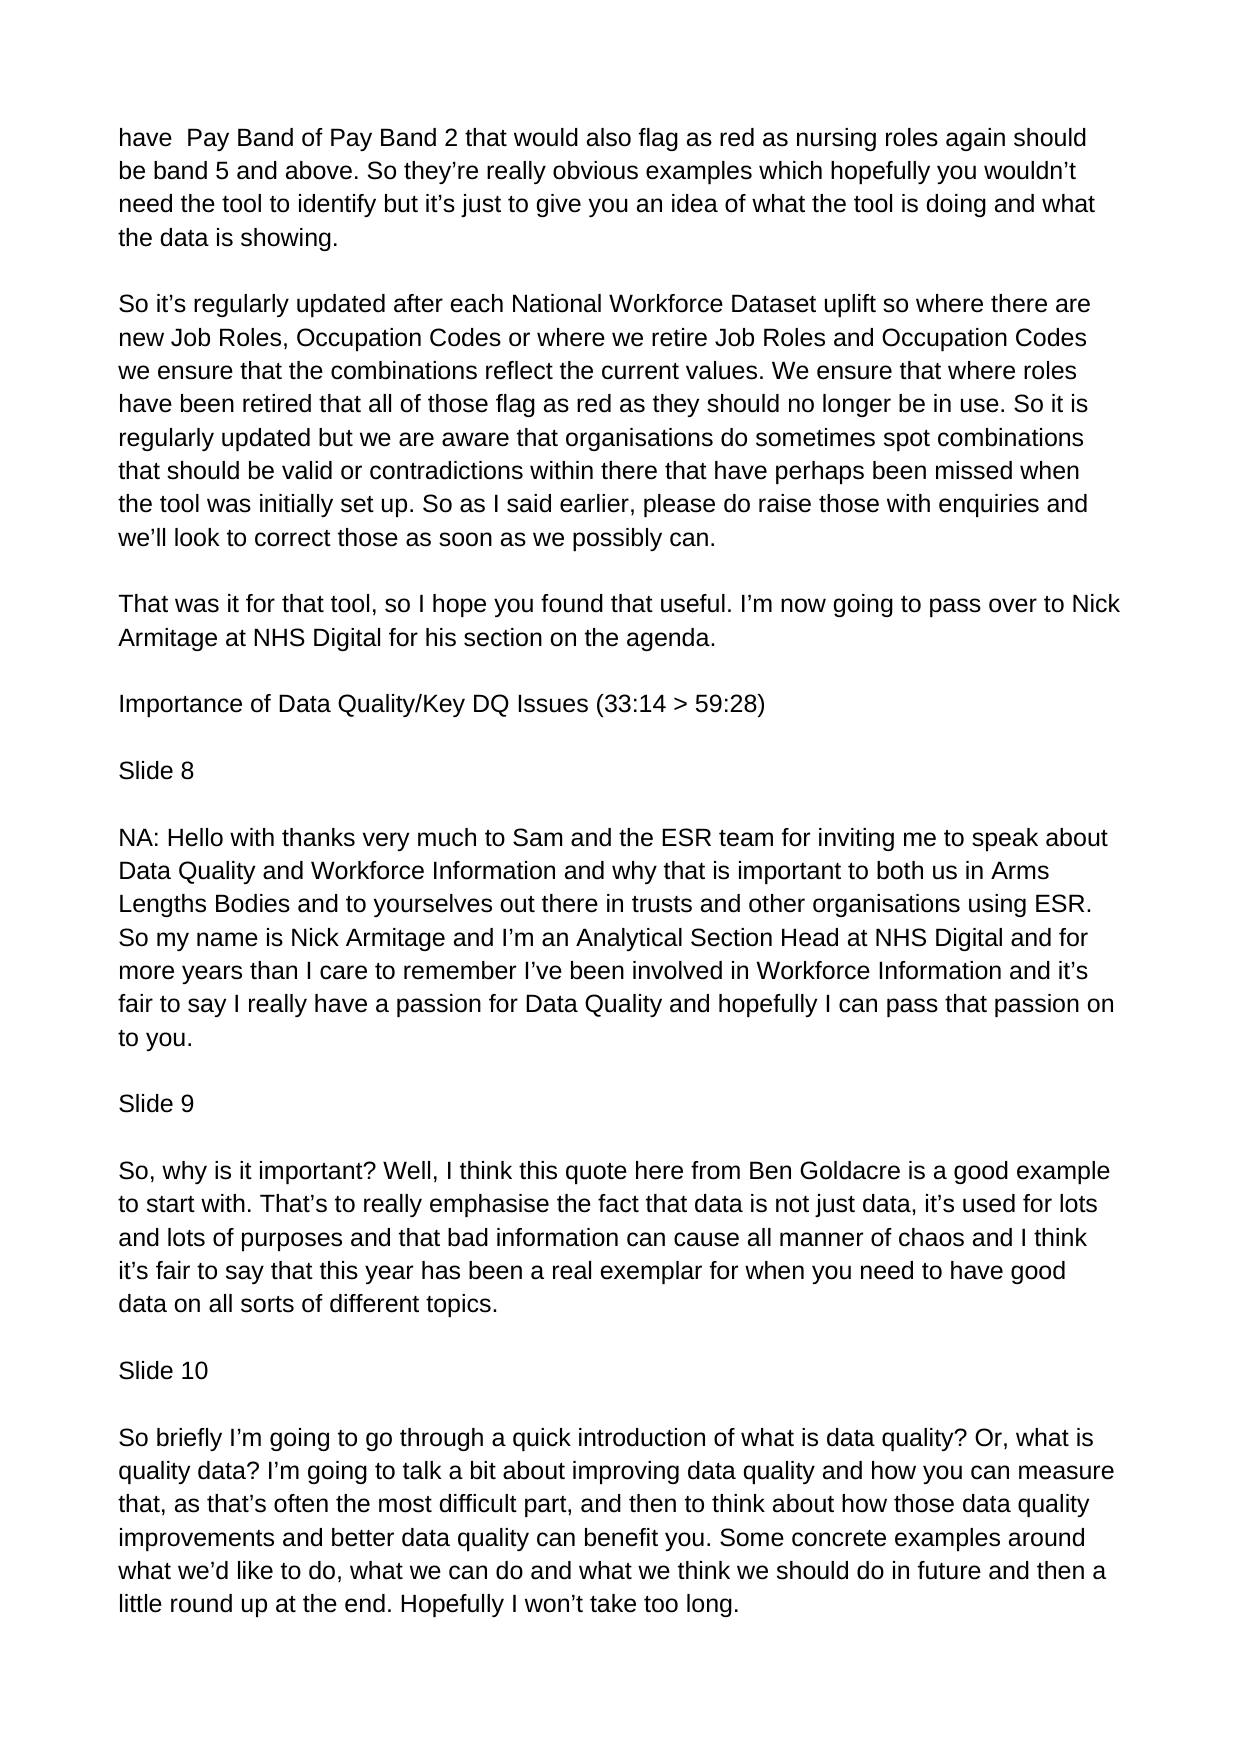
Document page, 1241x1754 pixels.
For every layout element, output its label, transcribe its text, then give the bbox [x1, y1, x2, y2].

text Importance of Data Quality/Key DQ Issues (33:14 > 59:28) [118, 685, 1122, 718]
text NA: Hello with thanks very much to Sam and the ESR team for inviting me to speak about Data Quality and Workforce Information and why that is important to both us in Arms Lengths Bodies and to yourselves out there in trusts and other organisations using ESR. [118, 818, 1122, 918]
text That was it for that tool, so I hope you found that useful. I’m now going to pass over to Nick Armitage at NHS Digital for his section on the agenda. [118, 585, 1122, 651]
text So it’s regularly updated after each National Workforce Dataset uplift so where there are new Job Roles, Occupation Codes or where we retire Job Roles and Occupation Codes we ensure that the combinations reflect the current values. We ensure that where roles have been retired that all of those flag as red as they should no longer be in use. So it is regularly updated but we are aware that organisations do sometimes spot combinations that should be valid or contradictions within there that have perhaps been missed when the tool was initially set up. So as I said earlier, please do raise those with enquiries and we’ll look to correct those as soon as we possibly can. [118, 285, 1122, 551]
text So briefly I’m going to go through a quick introduction of what is data quality? Or, what is quality data? I’m going to talk a bit about improving data quality and how you can measure that, as that’s often the most difficult part, and then to think about how those data quality improvements and better data quality can benefit you. Some concrete examples around what we’d like to do, what we can do and what we think we should do in future and then a little round up at the end. Hopefully I won’t take too long. [118, 1418, 1122, 1618]
text Slide 10 [118, 1351, 1122, 1385]
text Slide 8 [118, 751, 1122, 785]
text Slide 9 [118, 1085, 1122, 1118]
text So my name is Nick Armitage and I’m an Analytical Section Head at NHS Digital and for more years than I care to remember I’ve been involved in Workforce Information and it’s fair to say I really have a passion for Data Quality and hopefully I can pass that passion on to you. [118, 918, 1122, 1051]
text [118, 118, 1122, 251]
text So, why is it important? Well, I think this quote here from Ben Goldacre is a good example to start with. That’s to really emphasise the fact that data is not just data, it’s used for lots and lots of purposes and that bad information can cause all manner of chaos and I think it’s fair to say that this year has been a real exemplar for when you need to have good data on all sorts of different topics. [118, 1151, 1122, 1318]
